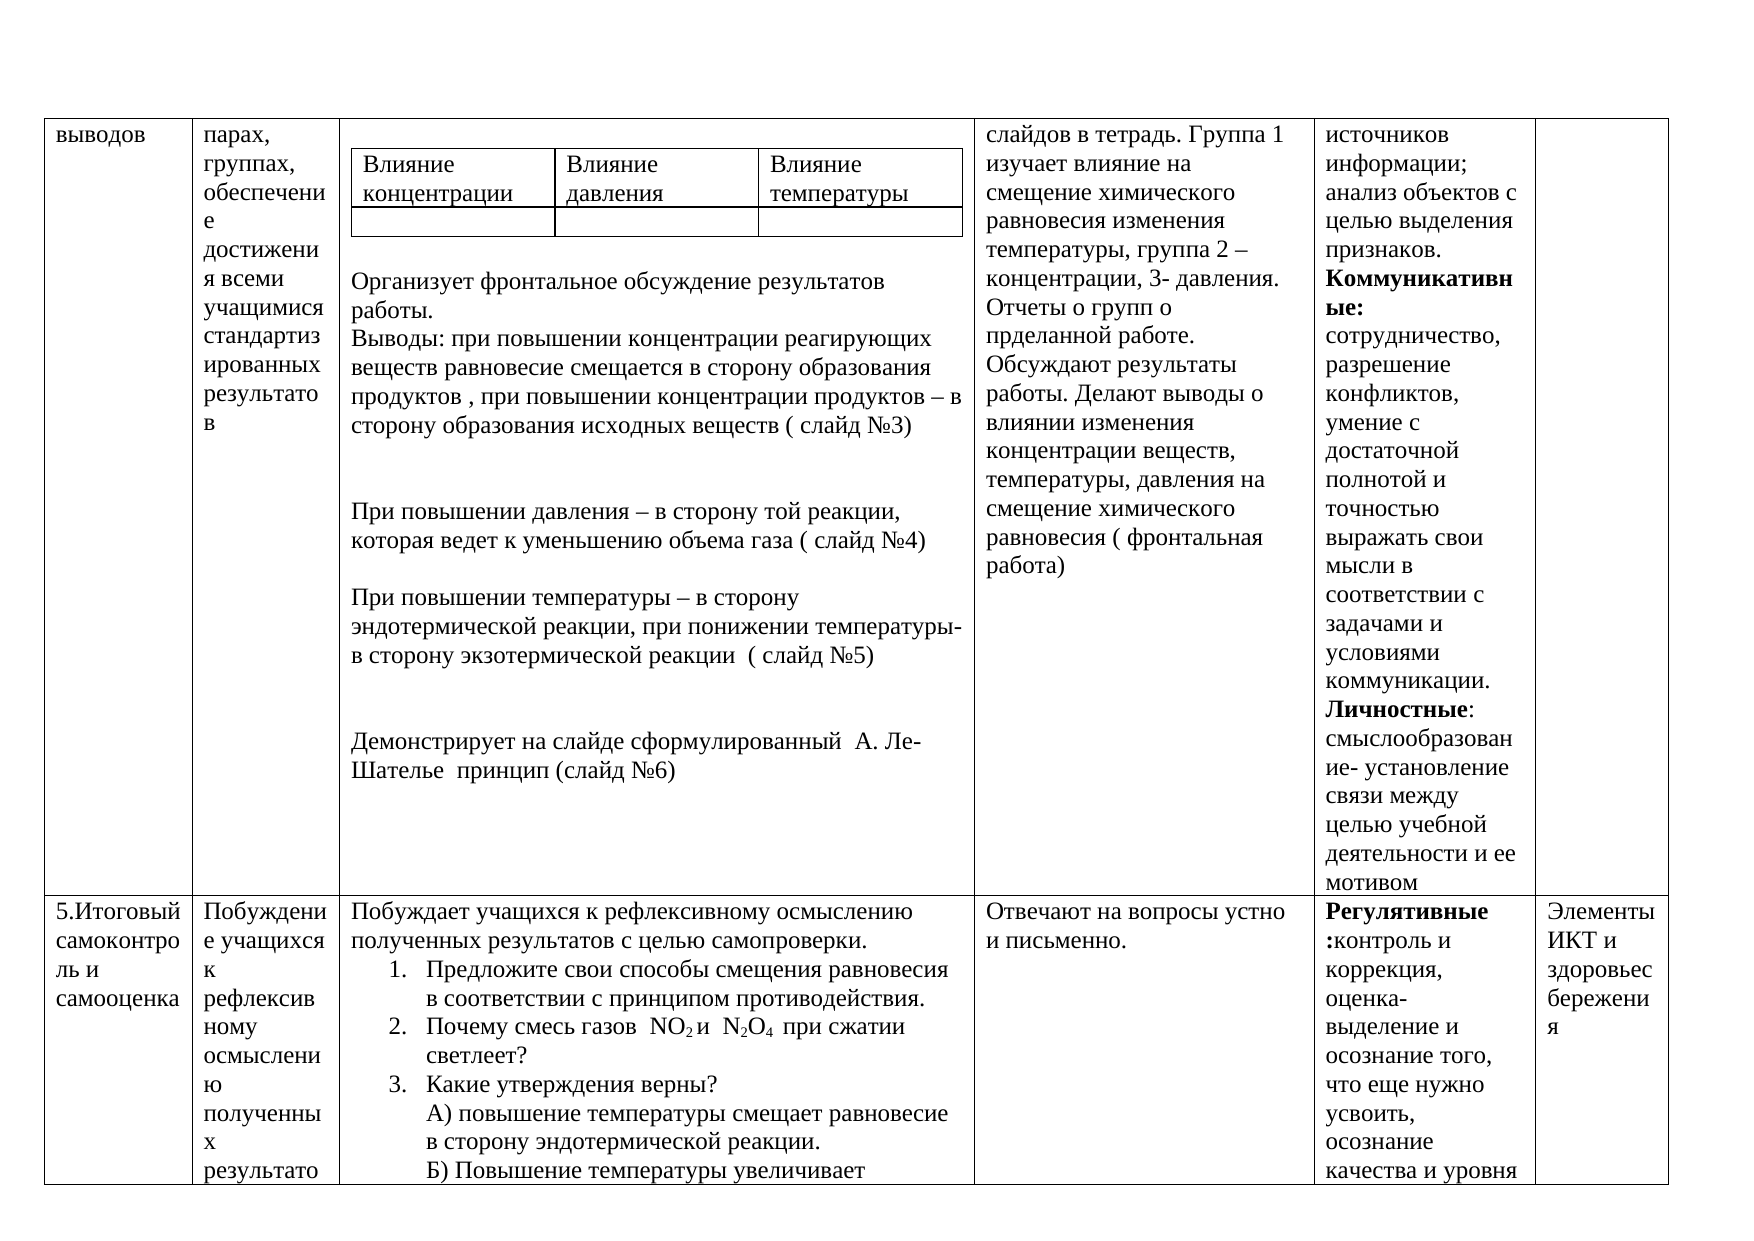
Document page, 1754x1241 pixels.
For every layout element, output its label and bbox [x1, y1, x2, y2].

table_cell [1536, 119, 1668, 895]
table_cell [1536, 896, 1668, 1184]
table_cell [193, 896, 339, 1184]
table_cell [1315, 896, 1535, 1184]
table_cell [193, 119, 339, 895]
table_cell [340, 896, 974, 1184]
table_cell [975, 896, 1314, 1184]
table_cell [340, 119, 974, 895]
table_cell [975, 119, 1314, 895]
table_cell [45, 119, 192, 895]
table_cell [45, 896, 192, 1184]
table_cell [1315, 119, 1535, 895]
